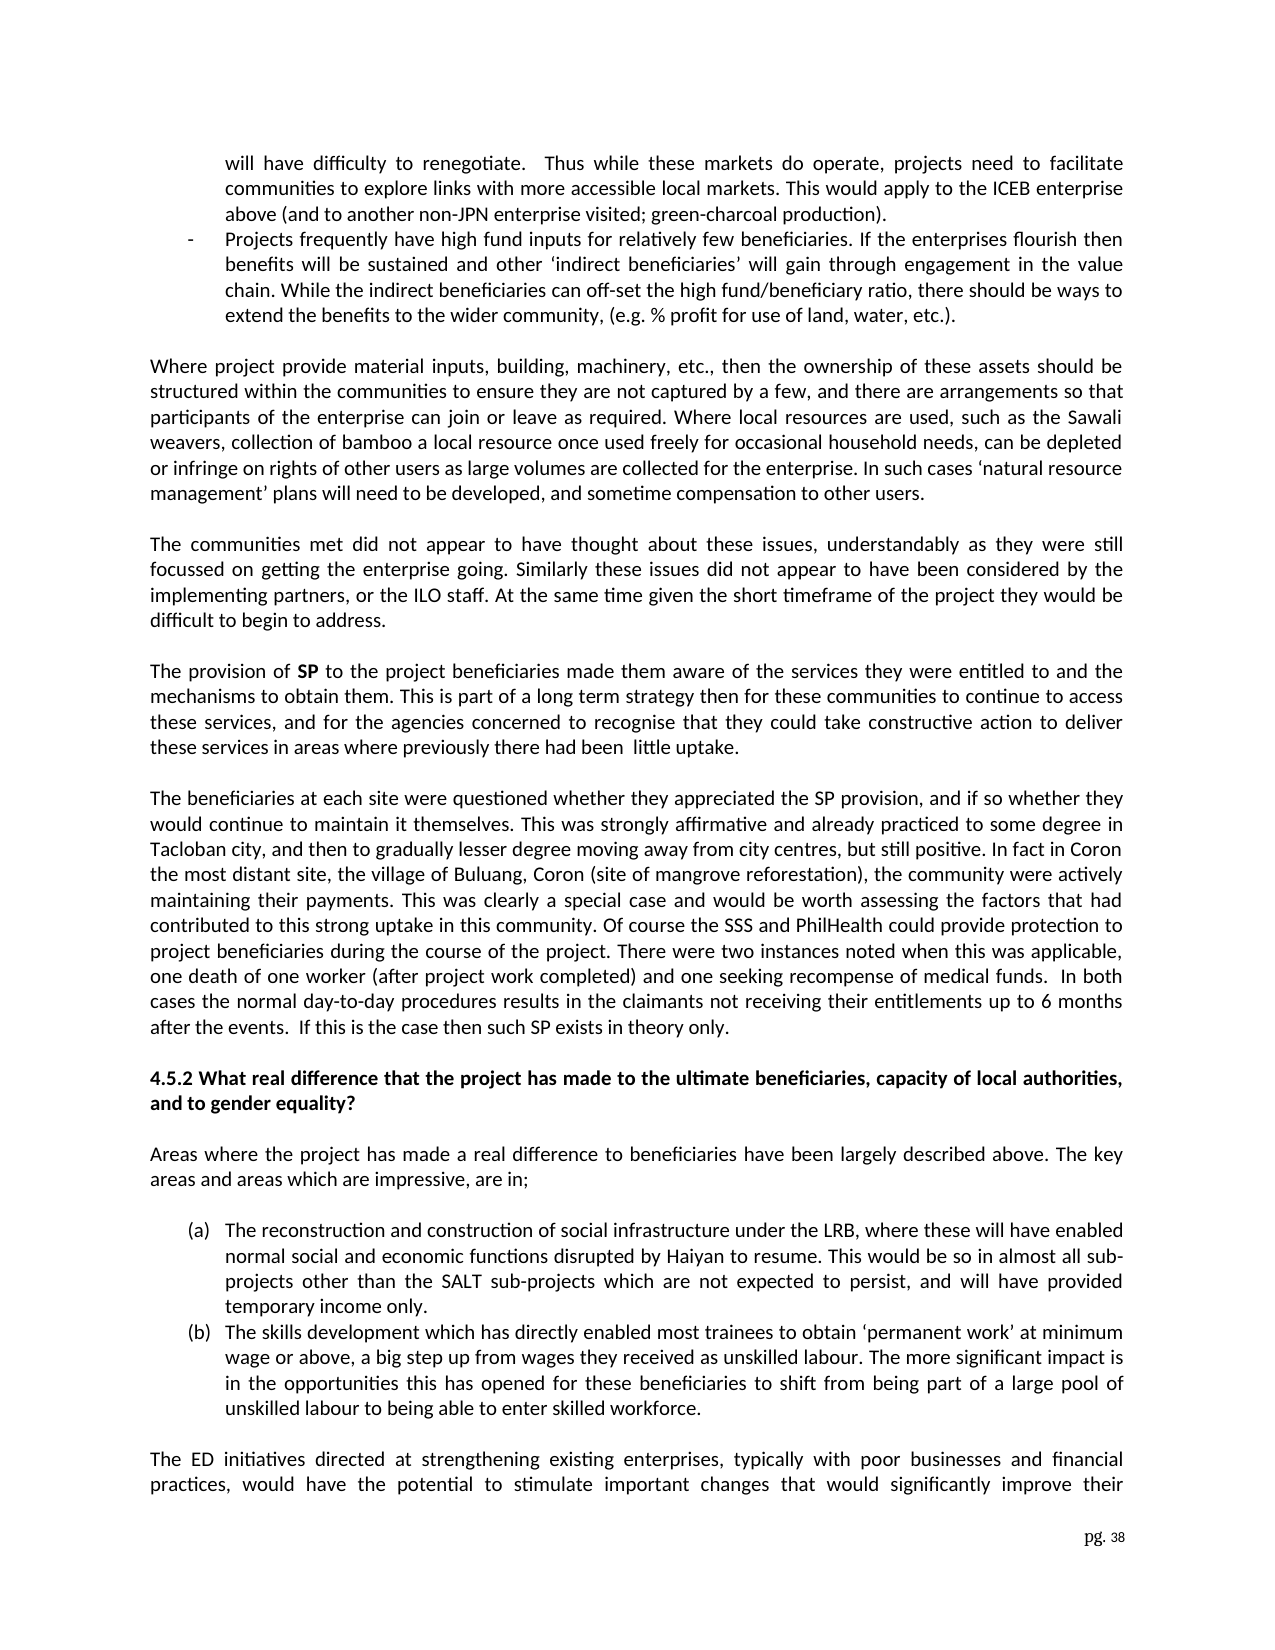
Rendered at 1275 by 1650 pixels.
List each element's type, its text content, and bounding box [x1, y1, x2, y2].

text Where project provide material inputs, building, machinery, etc., then the ownership of these assets should be structured within the communities to ensure they are not captured by a few, and there are arrangements so that participants of the enterprise can join or leave as required. Where local resources are used, such as the Sawali weavers, collection of bamboo a local resource once used freely for occasional household needs, can be depleted or infringe on rights of other users as large volumes are collected for the enterprise. In such cases ‘natural resource management’ plans will need to be developed, and sometime compensation to other users. [150, 353, 1125, 506]
list Projects frequently have high fund inputs for relatively few beneficiaries. If the enterprises flourish then benefits will be sustained and other ‘indirect beneficiaries’ will gain through engagement in the value chain. While the indirect beneficiaries can off-set the high fund/beneficiary ratio, there should be ways to extend the benefits to the wider community, (e.g. % profit for use of land, water, etc.). [187, 226, 1125, 328]
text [150, 1446, 1125, 1497]
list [187, 150, 1125, 226]
text 4.5.2 What real difference that the project has made to the ultimate beneficiaries, capacity of local authorities, and to gender equality? [150, 1065, 1125, 1116]
text The beneficiaries at each site were questioned whether they appreciated the SP provision, and if so whether they would continue to maintain it themselves. This was strongly affirmative and already practiced to some degree in Tacloban city, and then to gradually lesser degree moving away from city centres, but still positive. In fact in Coron the most distant site, the village of Buluang, Coron (site of mangrove reforestation), the community were actively maintaining their payments. This was clearly a special case and would be worth assessing the factors that had contributed to this strong uptake in this community. Of course the SSS and PhilHealth could provide protection to project beneficiaries during the course of the project. There were two instances noted when this was applicable, one death of one worker (after project work completed) and one seeking recompense of medical funds. In both cases the normal day-to-day procedures results in the claimants not receiving their entitlements up to 6 months after the events. If this is the case then such SP exists in theory only. [150, 785, 1125, 1039]
list The skills development which has directly enabled most trainees to obtain ‘permanent work’ at minimum wage or above, a big step up from wages they received as unskilled labour. The more significant impact is in the opportunities this has opened for these beneficiaries to shift from being part of a large pool of unskilled labour to being able to enter skilled workforce. [187, 1319, 1125, 1421]
text The communities met did not appear to have thought about these issues, understandably as they were still focussed on getting the enterprise going. Similarly these issues did not appear to have been considered by the implementing partners, or the ILO staff. At the same time given the short timeframe of the project they would be difficult to begin to address. [150, 531, 1125, 633]
list The reconstruction and construction of social infrastructure under the LRB, where these will have enabled normal social and economic functions disrupted by Haiyan to resume. This would be so in almost all sub-projects other than the SALT sub-projects which are not expected to persist, and will have provided temporary income only. [187, 1217, 1125, 1319]
text The provision of SP to the project beneficiaries made them aware of the services they were entitled to and the mechanisms to obtain them. This is part of a long term strategy then for these communities to continue to access these services, and for the agencies concerned to recognise that they could take constructive action to deliver these services in areas where previously there had been little uptake. [150, 658, 1125, 760]
text Areas where the project has made a real difference to beneficiaries have been largely described above. The key areas and areas which are impressive, are in; [150, 1141, 1125, 1192]
